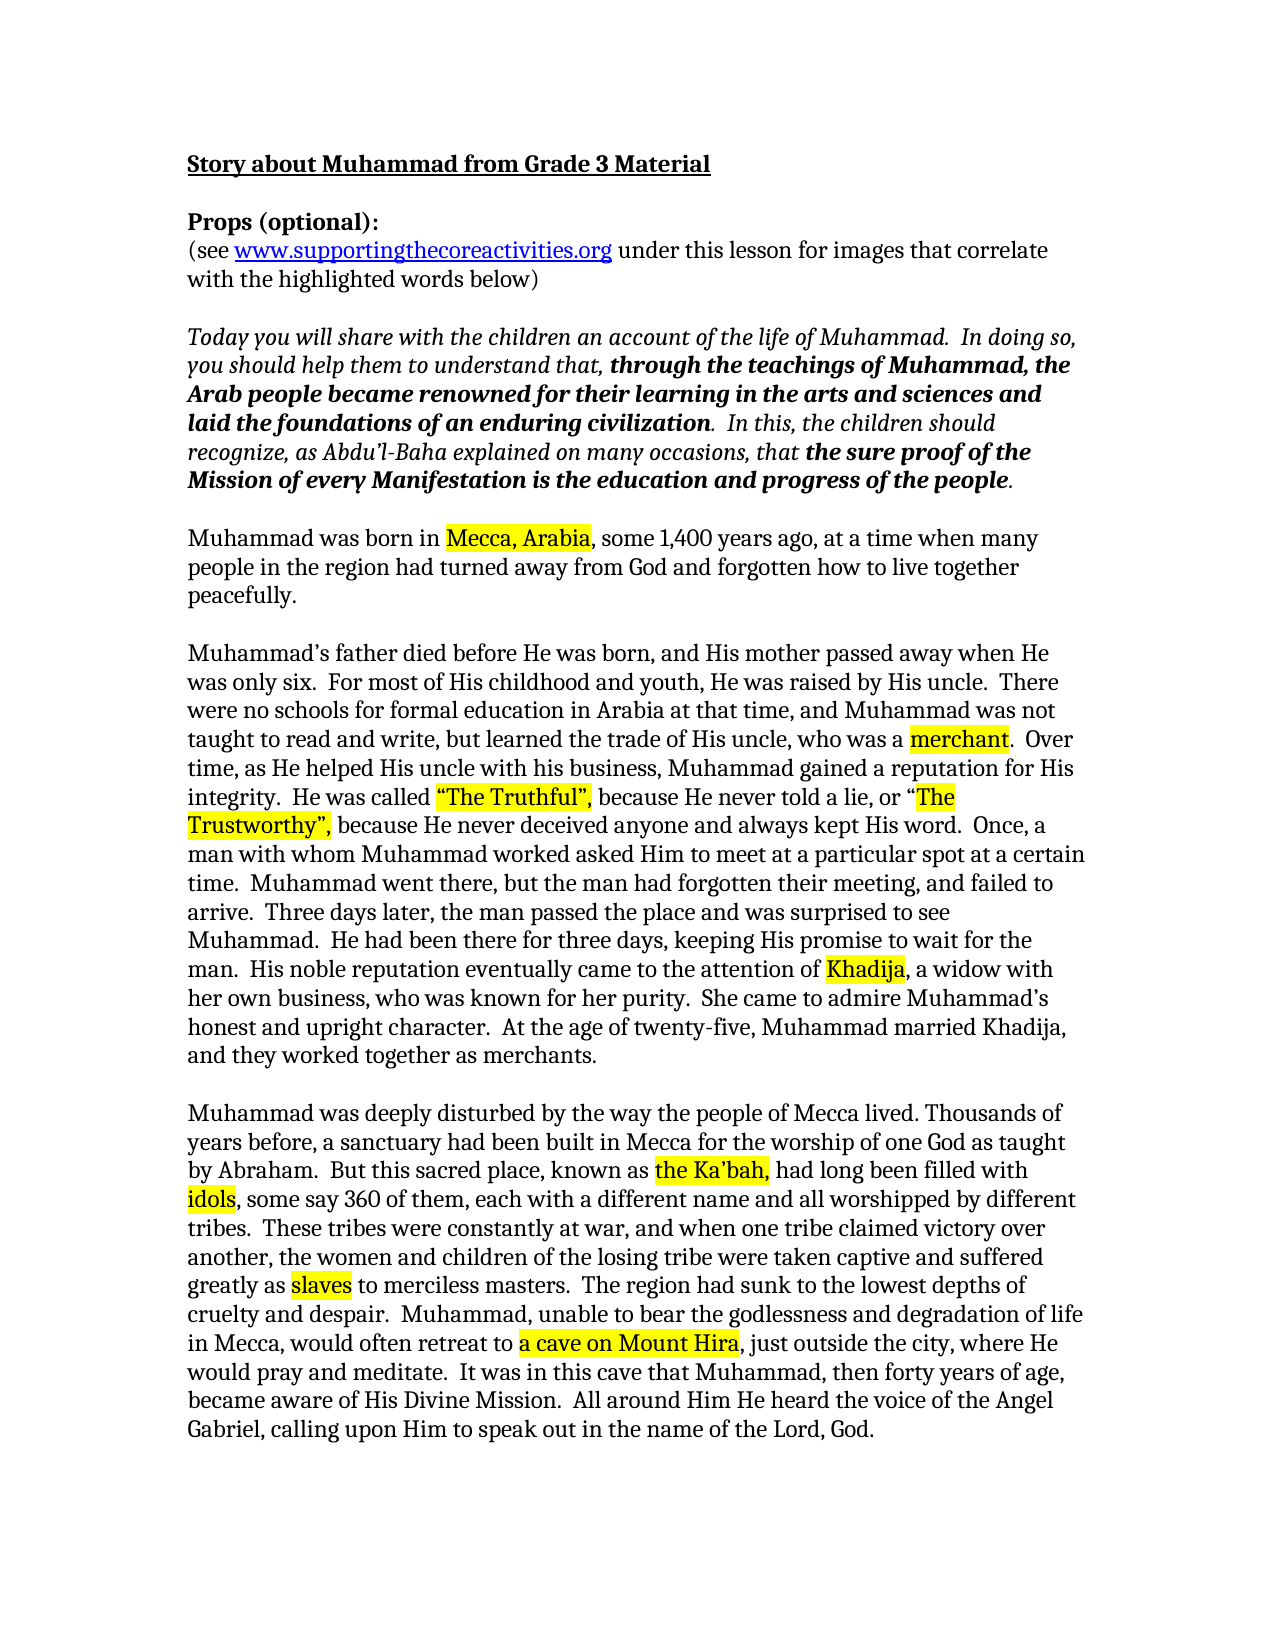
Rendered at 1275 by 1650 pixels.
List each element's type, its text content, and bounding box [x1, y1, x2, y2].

text Today you will share with the children an account of the life of Muhammad. In doing so, you should help them to understand that, through the teachings of Muhammad, the Arab people became renowned for their learning in the arts and sciences and laid the foundations of an enduring civilization. In this, the children should recognize, as Abdu’l-Baha explained on many occasions, that the sure proof of the Mission of every Manifestation is the education and progress of the people. [187, 322, 1087, 495]
text Story about Muhammad from Grade 3 Material [187, 150, 1087, 179]
text (see www.supportingthecoreactivities.org under this lesson for images that correlate with the highlighted words below) [187, 236, 1087, 294]
text Muhammad was deeply disturbed by the way the people of Mecca lived. Thousands of years before, a sanctuary had been built in Mecca for the worship of one God as taught by Abraham. But this sacred place, known as the Ka’bah, had long been filled with idols, some say 360 of them, each with a different name and all worshipped by different tribes. These tribes were constantly at war, and when one tribe claimed victory over another, the women and children of the losing tribe were taken captive and suffered greatly as slaves to merciless masters. The region had sunk to the lowest depths of cruelty and despair. Muhammad, unable to bear the godlessness and degradation of life in Mecca, would often retreat to a cave on Mount Hira, just outside the city, where He would pray and meditate. It was in this cave that Muhammad, then forty years of age, became aware of His Divine Mission. All around Him He heard the voice of the Angel Gabriel, calling upon Him to speak out in the name of the Lord, God. [187, 1099, 1087, 1444]
text Muhammad’s father died before He was born, and His mother passed away when He was only six. For most of His childhood and youth, He was raised by His uncle. There were no schools for formal education in Arabia at that time, and Muhammad was not taught to read and write, but learned the trade of His uncle, who was a merchant. Over time, as He helped His uncle with his business, Muhammad gained a reputation for His integrity. He was called “The Truthful”, because He never told a lie, or “The Trustworthy”, because He never deceived anyone and always kept His word. Once, a man with whom Muhammad worked asked Him to meet at a particular spot at a certain time. Muhammad went there, but the man had forgotten their meeting, and failed to arrive. Three days later, the man passed the place and was surprised to see Muhammad. He had been there for three days, keeping His promise to wait for the man. His noble reputation eventually came to the attention of Khadija, a widow with her own business, who was known for her purity. She came to admire Muhammad’s honest and upright character. At the age of twenty-five, Muhammad married Khadija, and they worked together as merchants. [187, 639, 1087, 1070]
text Muhammad was born in Mecca, Arabia, some 1,400 years ago, at a time when many people in the region had turned away from God and forgotten how to live together peacefully. [187, 524, 1087, 610]
text Props (optional): [187, 207, 1087, 236]
